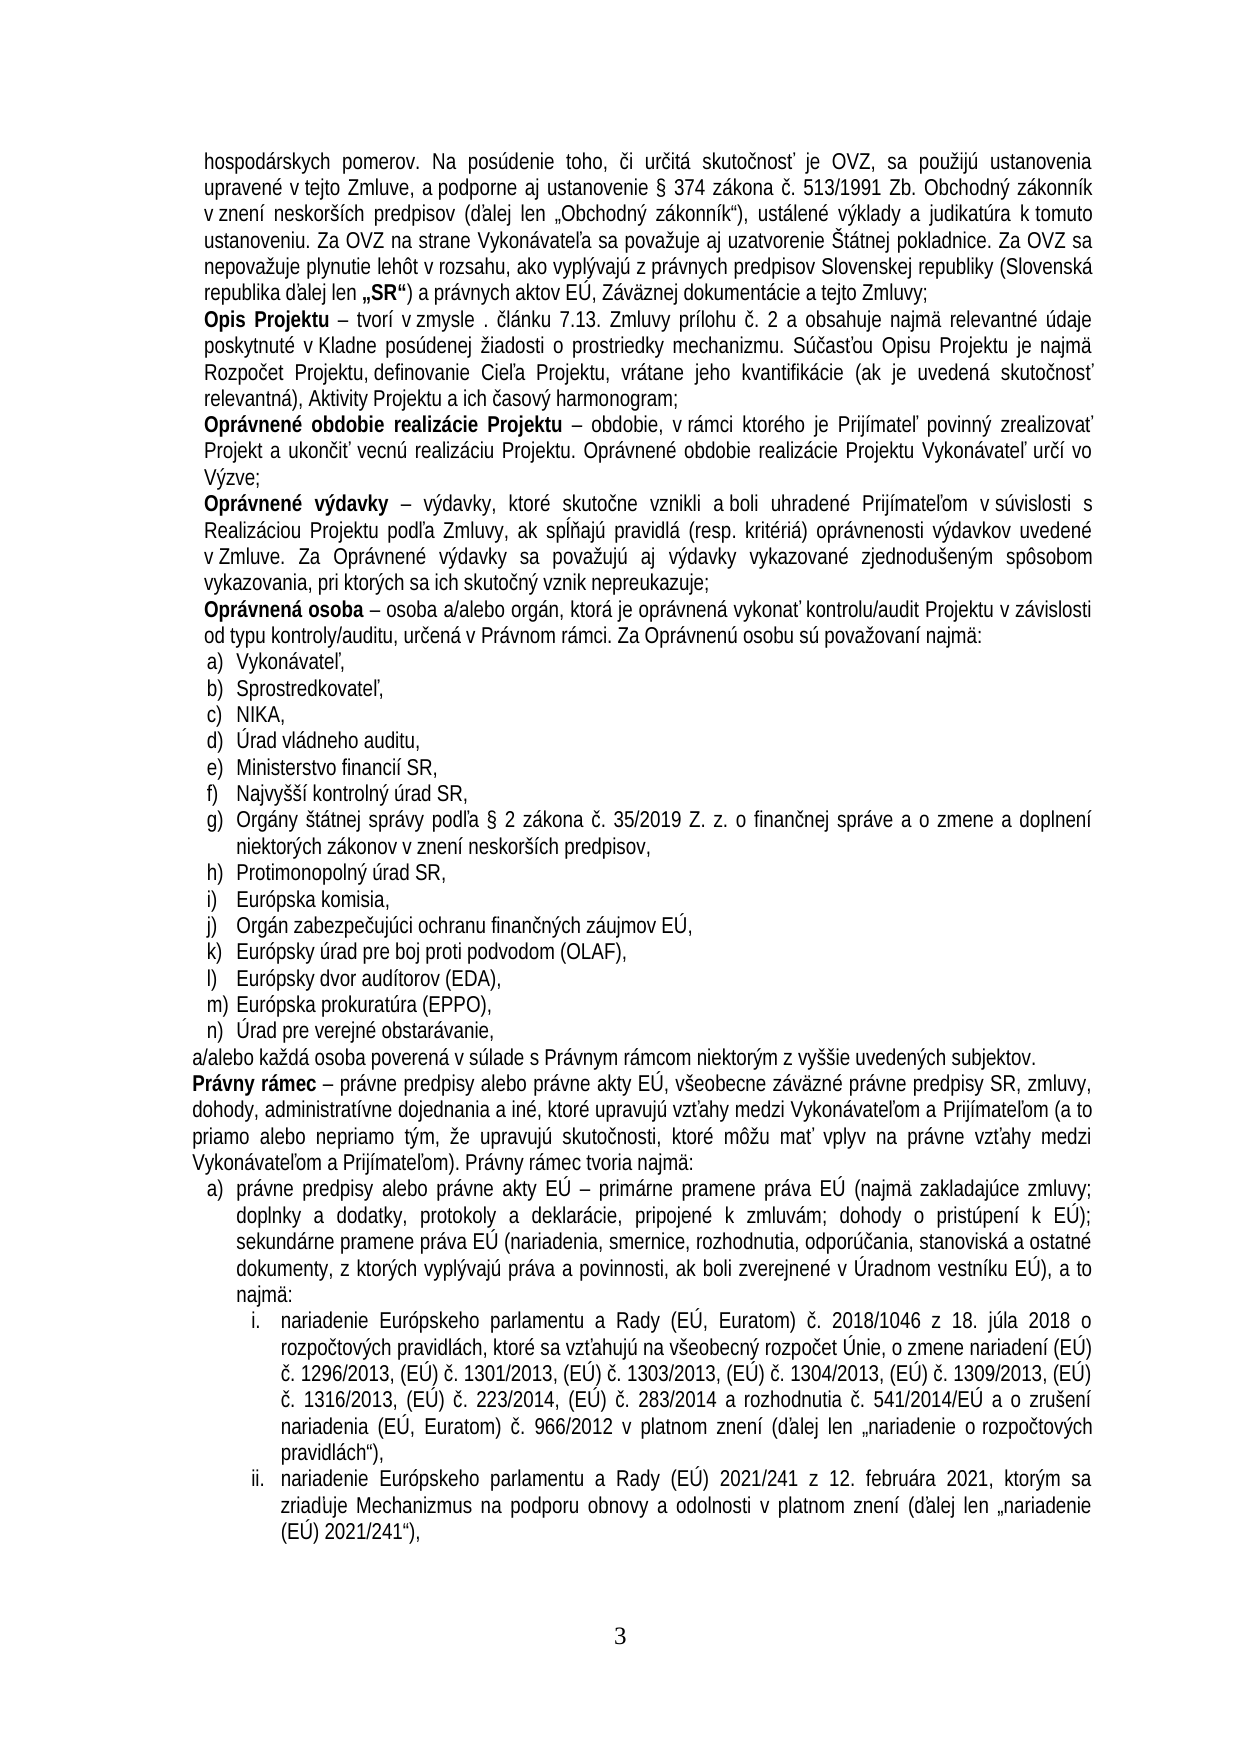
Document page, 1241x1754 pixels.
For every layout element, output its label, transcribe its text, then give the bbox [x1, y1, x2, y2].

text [204, 148, 1093, 306]
list Vykonávateľ, [207, 648, 1093, 675]
text i. nariadenie Európskeho parlamentu a Rady (EÚ, Euratom) č. 2018/1046 z 18. júla 2018 o rozpočtových pravidlách, ktoré sa vzťahujú na všeobecný rozpočet Únie, o zmene nariadení (EÚ) č. 1296/2013, (EÚ) č. 1301/2013, (EÚ) č. 1303/2013, (EÚ) č. 1304/2013, (EÚ) č. 1309/2013, (EÚ) č. 1316/2013, (EÚ) č. 223/2014, (EÚ) č. 283/2014 a rozhodnutia č. 541/2014/EÚ a o zrušení nariadenia (EÚ, Euratom) č. 966/2012 v platnom znení (ďalej len „nariadenie o rozpočtových pravidlách“), [251, 1307, 1093, 1465]
text ii. nariadenie Európskeho parlamentu a Rady (EÚ) 2021/241 z 12. februára 2021, ktorým sa zriaďuje Mechanizmus na podporu obnovy a odolnosti v platnom znení (ďalej len „nariadenie (EÚ) 2021/241“), [251, 1465, 1093, 1544]
text a/alebo každá osoba poverená v súlade s Právnym rámcom niektorým z vyššie uvedených subjektov. [192, 1044, 1093, 1070]
list Ministerstvo financií SR, [207, 754, 1093, 780]
list právne predpisy alebo právne akty EÚ – primárne pramene práva EÚ (najmä zakladajúce zmluvy; doplnky a dodatky, protokoly a deklarácie, pripojené k zmluvám; dohody o pristúpení k EÚ); sekundárne pramene práva EÚ (nariadenia, smernice, rozhodnutia, odporúčania, stanoviská a ostatné dokumenty, z ktorých vyplývajú práva a povinnosti, ak boli zverejnené v Úradnom vestníku EÚ), a to najmä: [207, 1175, 1093, 1307]
text Oprávnené výdavky – výdavky, ktoré skutočne vznikli a boli uhradené Prijímateľom v súvislosti s Realizáciou Projektu podľa Zmluvy, ak spĺňajú pravidlá (resp. kritériá) oprávnenosti výdavkov uvedené v Zmluve. Za Oprávnené výdavky sa považujú aj výdavky vykazované zjednodušeným spôsobom vykazovania, pri ktorých sa ich skutočný vznik nepreukazuje; [204, 490, 1093, 596]
text Oprávnené obdobie realizácie Projektu – obdobie, v rámci ktorého je Prijímateľ povinný zrealizovať Projekt a ukončiť vecnú realizáciu Projektu. Oprávnené obdobie realizácie Projektu Vykonávateľ určí vo Výzve; [204, 411, 1093, 490]
list Orgány štátnej správy podľa § 2 zákona č. 35/2019 Z. z. o finančnej správe a o zmene a doplnení niektorých zákonov v znení neskorších predpisov, [207, 806, 1093, 859]
list Európska komisia, [207, 886, 1093, 912]
list Úrad pre verejné obstarávanie, [207, 1017, 1093, 1044]
list Sprostredkovateľ, [207, 675, 1093, 701]
list Úrad vládneho auditu, [207, 727, 1093, 754]
list Európska prokuratúra (EPPO), [207, 991, 1093, 1017]
list Orgán zabezpečujúci ochranu finančných záujmov EÚ, [207, 912, 1093, 938]
text Oprávnená osoba – osoba a/alebo orgán, ktorá je oprávnená vykonať kontrolu/audit Projektu v závislosti od typu kontroly/auditu, určená v Právnom rámci. Za Oprávnenú osobu sú považovaní najmä: [204, 596, 1093, 648]
list Protimonopolný úrad SR, [207, 859, 1093, 886]
list Európsky úrad pre boj proti podvodom (OLAF), [207, 938, 1093, 964]
text Opis Projektu – tvorí v zmysle . článku 7.13. Zmluvy prílohu č. 2 a obsahuje najmä relevantné údaje poskytnuté v Kladne posúdenej žiadosti o prostriedky mechanizmu. Súčasťou Opisu Projektu je najmä Rozpočet Projektu, definovanie Cieľa Projektu, vrátane jeho kvantifikácie (ak je uvedená skutočnosť relevantná), Aktivity Projektu a ich časový harmonogram; [204, 306, 1093, 411]
list Najvyšší kontrolný úrad SR, [207, 780, 1093, 806]
list NIKA, [207, 701, 1093, 727]
list Európsky dvor audítorov (EDA), [207, 964, 1093, 991]
text Právny rámec – právne predpisy alebo právne akty EÚ, všeobecne záväzné právne predpisy SR, zmluvy, dohody, administratívne dojednania a iné, ktoré upravujú vzťahy medzi Vykonávateľom a Prijímateľom (a to priamo alebo nepriamo tým, že upravujú skutočnosti, ktoré môžu mať vplyv na právne vzťahy medzi Vykonávateľom a Prijímateľom). Právny rámec tvoria najmä: [192, 1070, 1093, 1175]
